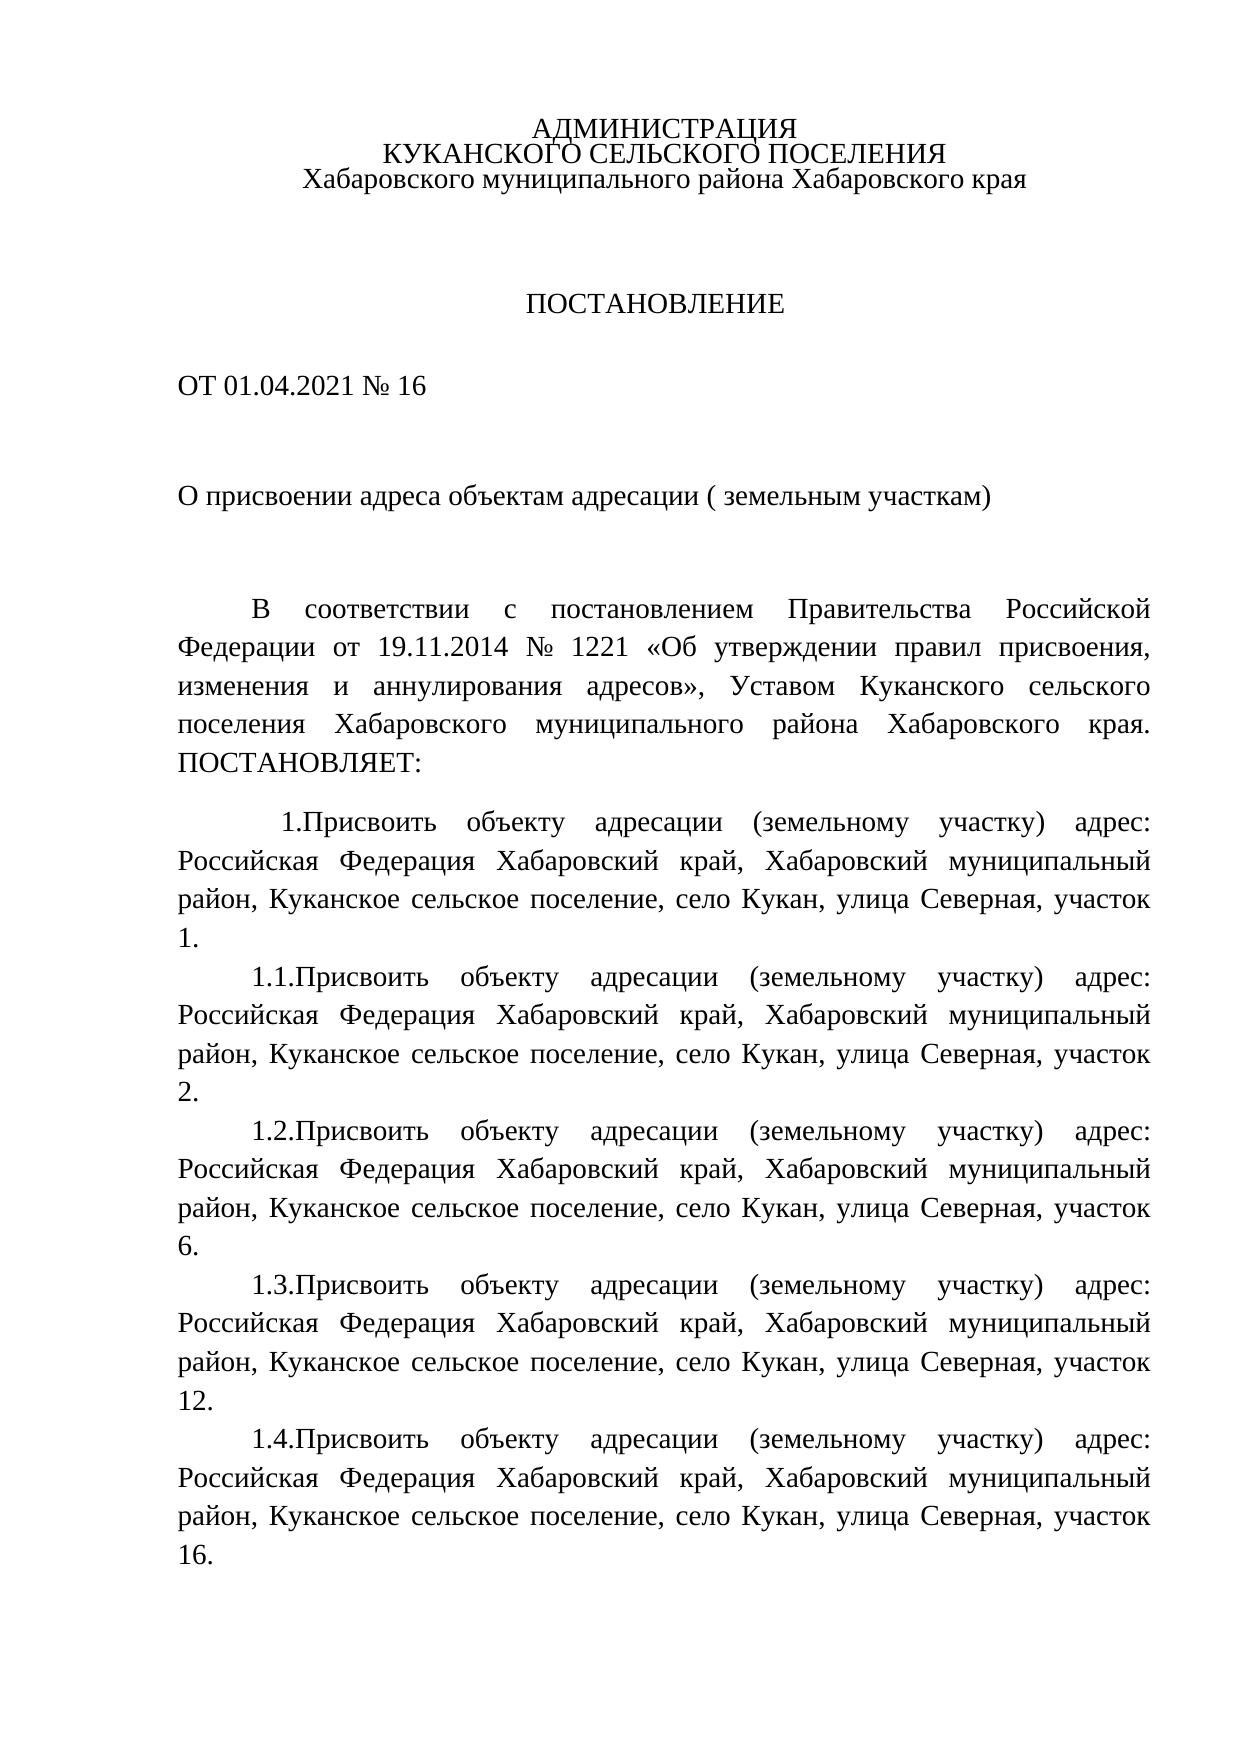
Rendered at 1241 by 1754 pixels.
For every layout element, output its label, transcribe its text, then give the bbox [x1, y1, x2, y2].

text КУКАНСКОГО СЕЛЬСКОГО ПОСЕЛЕНИЯ [177, 143, 1152, 168]
text АДМИНИСТРАЦИЯ [177, 118, 1152, 143]
text О присвоении адреса объектам адресации ( земельным участкам) [177, 478, 1152, 512]
text 1.1.Присвоить объекту адресации (земельному участку) адрес: Российская Федерация Хабаровский край, Хабаровский муниципальный район, Куканское сельское поселение, село Кукан, улица Северная, участок 2. [177, 959, 1152, 1108]
text 1.3.Присвоить объекту адресации (земельному участку) адрес: Российская Федерация Хабаровский край, Хабаровский муниципальный район, Куканское сельское поселение, село Кукан, улица Северная, участок 12. [177, 1267, 1152, 1416]
text В соответствии с постановлением Правительства Российской Федерации от 19.11.2014 № 1221 «Об утверждении правил присвоения, изменения и аннулирования адресов», Уставом Куканского сельского поселения Хабаровского муниципального района Хабаровского края. ПОСТАНОВЛЯЕТ: [177, 591, 1152, 779]
text ПОСТАНОВЛЕНИЕ [177, 293, 1152, 318]
text 1.2.Присвоить объекту адресации (земельному участку) адрес: Российская Федерация Хабаровский край, Хабаровский муниципальный район, Куканское сельское поселение, село Кукан, улица Северная, участок 6. [177, 1113, 1152, 1262]
text 1.4.Присвоить объекту адресации (земельному участку) адрес: Российская Федерация Хабаровский край, Хабаровский муниципальный район, Куканское сельское поселение, село Кукан, улица Северная, участок 16. [177, 1421, 1152, 1570]
text Хабаровского муниципального района Хабаровского края [177, 168, 1152, 193]
text 1.Присвоить объекту адресации (земельному участку) адрес: Российская Федерация Хабаровский край, Хабаровский муниципальный район, Куканское сельское поселение, село Кукан, улица Северная, участок 1. [177, 804, 1152, 954]
text ОТ 01.04.2021 № 16 [177, 368, 1152, 402]
